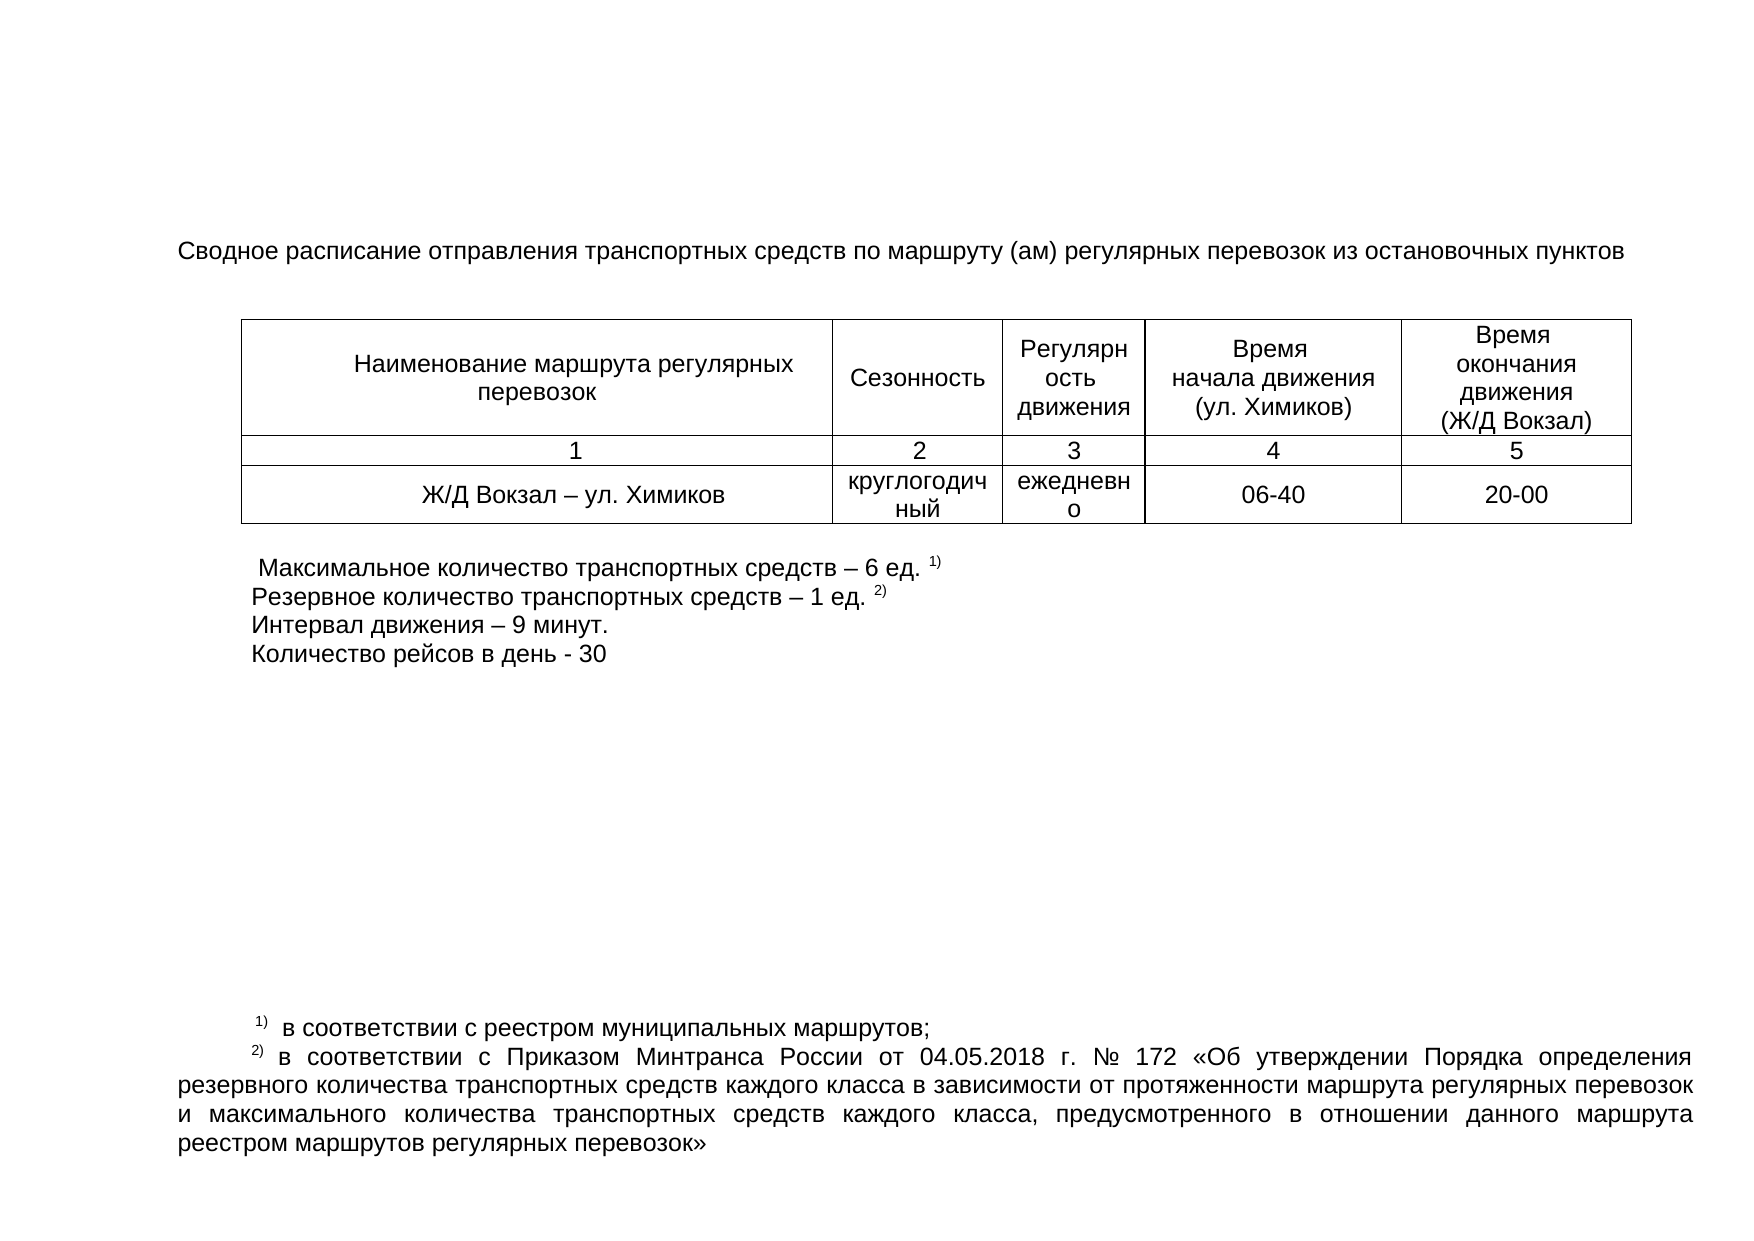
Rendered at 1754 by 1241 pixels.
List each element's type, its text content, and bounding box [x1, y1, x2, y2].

table_cell 06-40 [1146, 466, 1401, 523]
table_header Время окончания движения (Ж/Д Вокзал) [1402, 320, 1631, 435]
table_header Сезонность [833, 320, 1002, 435]
table_cell 2 [833, 436, 1002, 465]
table_header Наименование маршрута регулярных перевозок [242, 320, 832, 435]
text Интервал движения – 9 минут. [177, 611, 1695, 639]
text Сводное расписание отправления транспортных средств по маршруту (ам) регулярных перевозок из остановочных пунктов [177, 236, 1695, 265]
text Количество рейсов в день - 30 [177, 639, 1695, 668]
text Максимальное количество транспортных средств – 6 ед. 1) [177, 553, 1695, 582]
table_cell 4 [1146, 436, 1401, 465]
table_cell Ж/Д Вокзал – ул. Химиков [242, 466, 832, 523]
text 2) в соответствии с Приказом Минтранса России от 04.05.2018 г. № 172 «Об утверждении Порядка определения резервного количества транспортных средств каждого класса в зависимости от протяженности маршрута регулярных перевозок и максимального количества транспортных средств каждого класса, предусмотренного в отношении данного маршрута реестром маршрутов регулярных перевозок» [177, 1042, 1695, 1157]
table_header Время начала движения (ул. Химиков) [1146, 320, 1401, 435]
table_cell 5 [1402, 436, 1631, 465]
table_header Регулярность движения [1003, 320, 1144, 435]
text Резервное количество транспортных средств – 1 ед. 2) [177, 582, 1695, 611]
table_cell 3 [1003, 436, 1144, 465]
table_cell 20-00 [1402, 466, 1631, 523]
table_cell ежедневно [1003, 466, 1144, 523]
table_cell 1 [242, 436, 832, 465]
text 1) в соответствии с реестром муниципальных маршрутов; [177, 1013, 1695, 1042]
table_cell круглогодичный [833, 466, 1002, 523]
